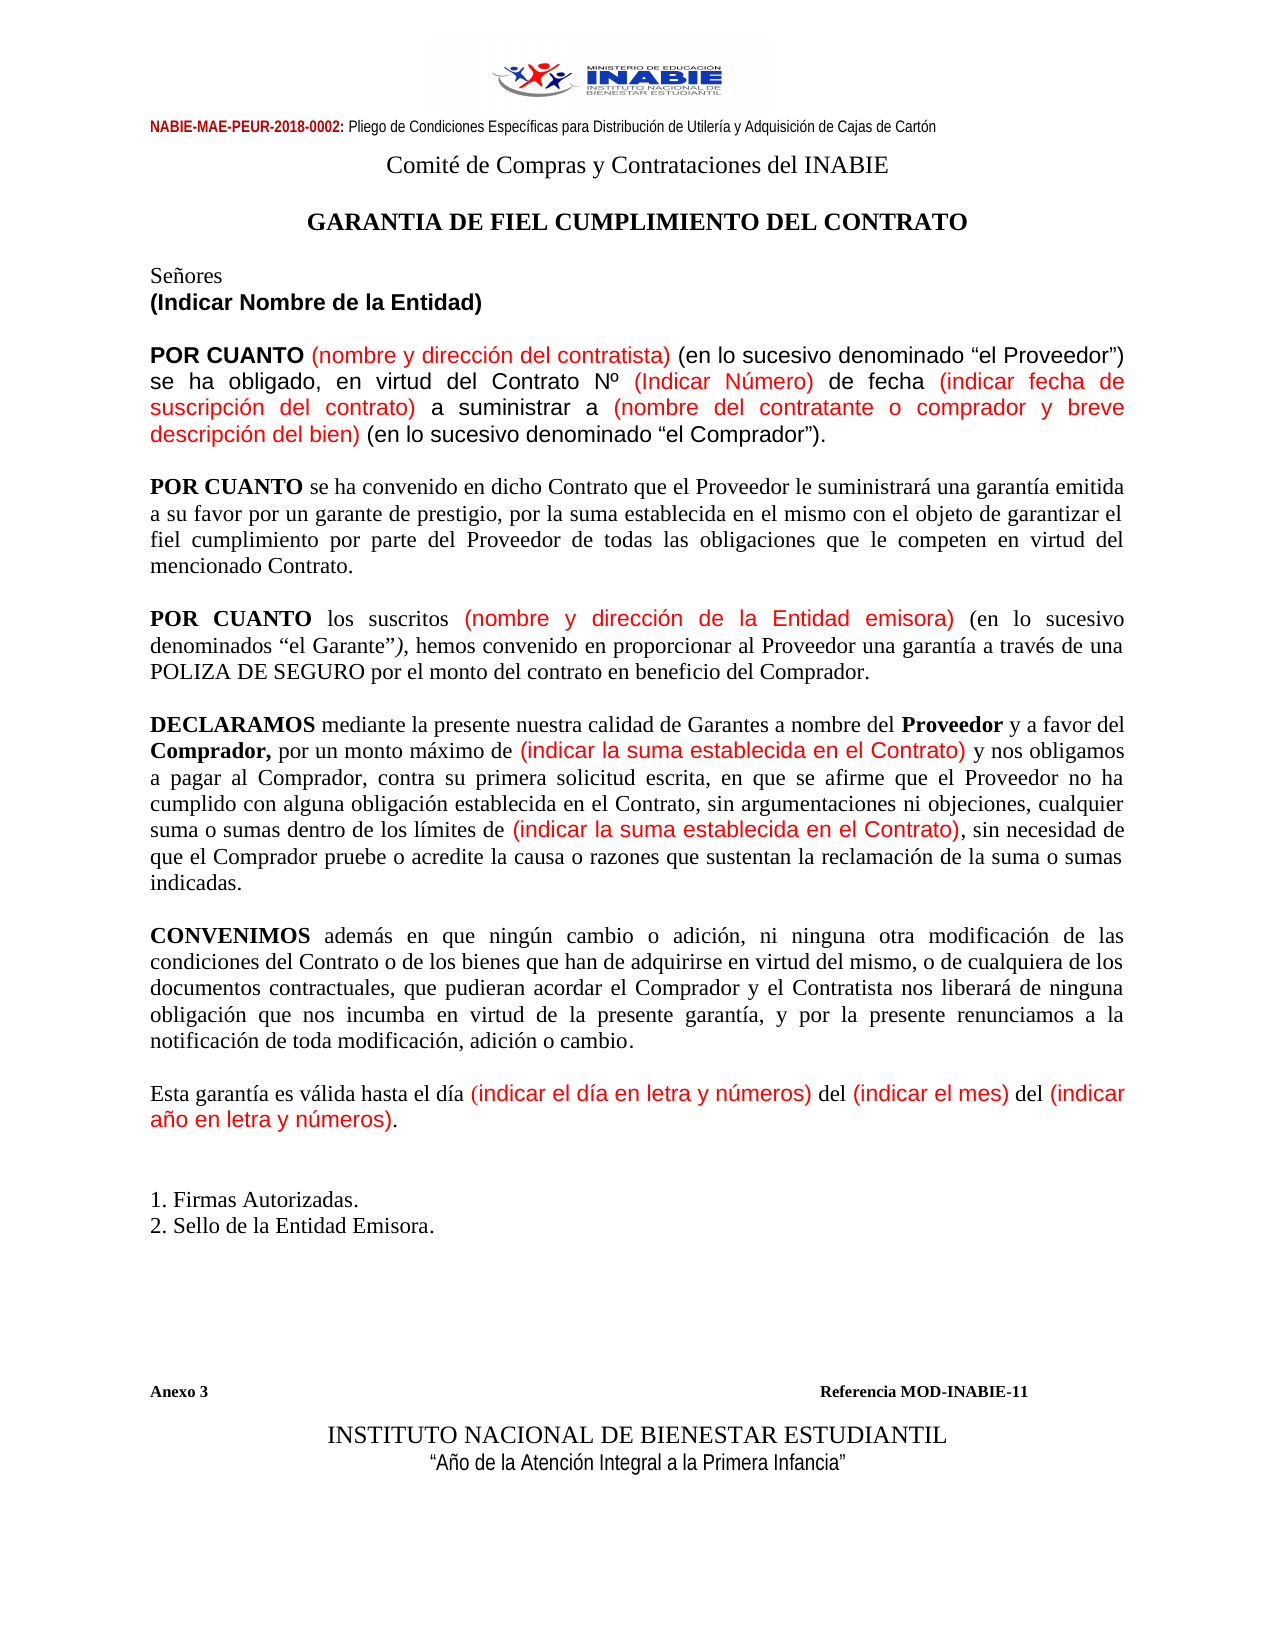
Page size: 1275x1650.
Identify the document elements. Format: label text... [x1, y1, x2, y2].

text POR CUANTO se ha convenido en dicho Contrato que el Proveedor le suministrará una garantía emitida a su favor por un garante de prestigio, por la suma establecida en el mismo con el objeto de garantizar el fiel cumplimiento por parte del Proveedor de todas las obligaciones que le competen en virtud del mencionado Contrato. [150, 473, 1125, 579]
text (Indicar Nombre de la Entidad) [150, 289, 1125, 315]
text Esta garantía es válida hasta el día (indicar el día en letra y números) del (indicar el mes) del (indicar año en letra y números). [150, 1080, 1125, 1133]
text “Año de la Atención Integral a la Primera Infancia” [150, 1449, 1125, 1476]
text POR CUANTO (nombre y dirección del contratista) (en lo sucesivo denominado “el Proveedor”) se ha obligado, en virtud del Contrato Nº (Indicar Número) de fecha (indicar fecha de suscripción del contrato) a suministrar a (nombre del contratante o comprador y breve descripción del bien) (en lo sucesivo denominado “el Comprador”). [150, 342, 1125, 447]
text 2. Sello de la Entidad Emisora. [150, 1212, 1125, 1238]
picture [430, 35, 771, 117]
text Comité de Compras y Contrataciones del INABIE [150, 150, 1125, 179]
text POR CUANTO los suscritos (nombre y dirección de la Entidad emisora) (en lo sucesivo denominados “el Garante”), hemos convenido en proporcionar al Proveedor una garantía a través de una POLIZA DE SEGURO por el monto del contrato en beneficio del Comprador. [150, 605, 1125, 684]
text Señores [150, 263, 1125, 289]
text CONVENIMOS además en que ningún cambio o adición, ni ninguna otra modificación de las condiciones del Contrato o de los bienes que han de adquirirse en virtud del mismo, o de cualquiera de los documentos contractuales, que pudieran acordar el Comprador y el Contratista nos liberará de ninguna obligación que nos incumba en virtud de la presente garantía, y por la presente renunciamos a la notificación de toda modificación, adición o cambio. [150, 922, 1125, 1054]
text GARANTIA DE FIEL CUMPLIMIENTO DEL CONTRATO [150, 207, 1125, 236]
text 1. Firmas Autorizadas. [150, 1186, 1125, 1212]
text Anexo 3 Referencia MOD-INABIE-11 [150, 1382, 1125, 1401]
text INSTITUTO NACIONAL DE BIENESTAR ESTUDIANTIL [150, 1420, 1125, 1449]
text DECLARAMOS mediante la presente nuestra calidad de Garantes a nombre del Proveedor y a favor del Comprador, por un monto máximo de (indicar la suma establecida en el Contrato) y nos obligamos a pagar al Comprador, contra su primera solicitud escrita, en que se afirme que el Proveedor no ha cumplido con alguna obligación establecida en el Contrato, sin argumentaciones ni objeciones, cualquier suma o sumas dentro de los límites de (indicar la suma establecida en el Contrato), sin necesidad de que el Comprador pruebe o acredite la causa o razones que sustentan la reclamación de la suma o sumas indicadas. [150, 711, 1125, 895]
